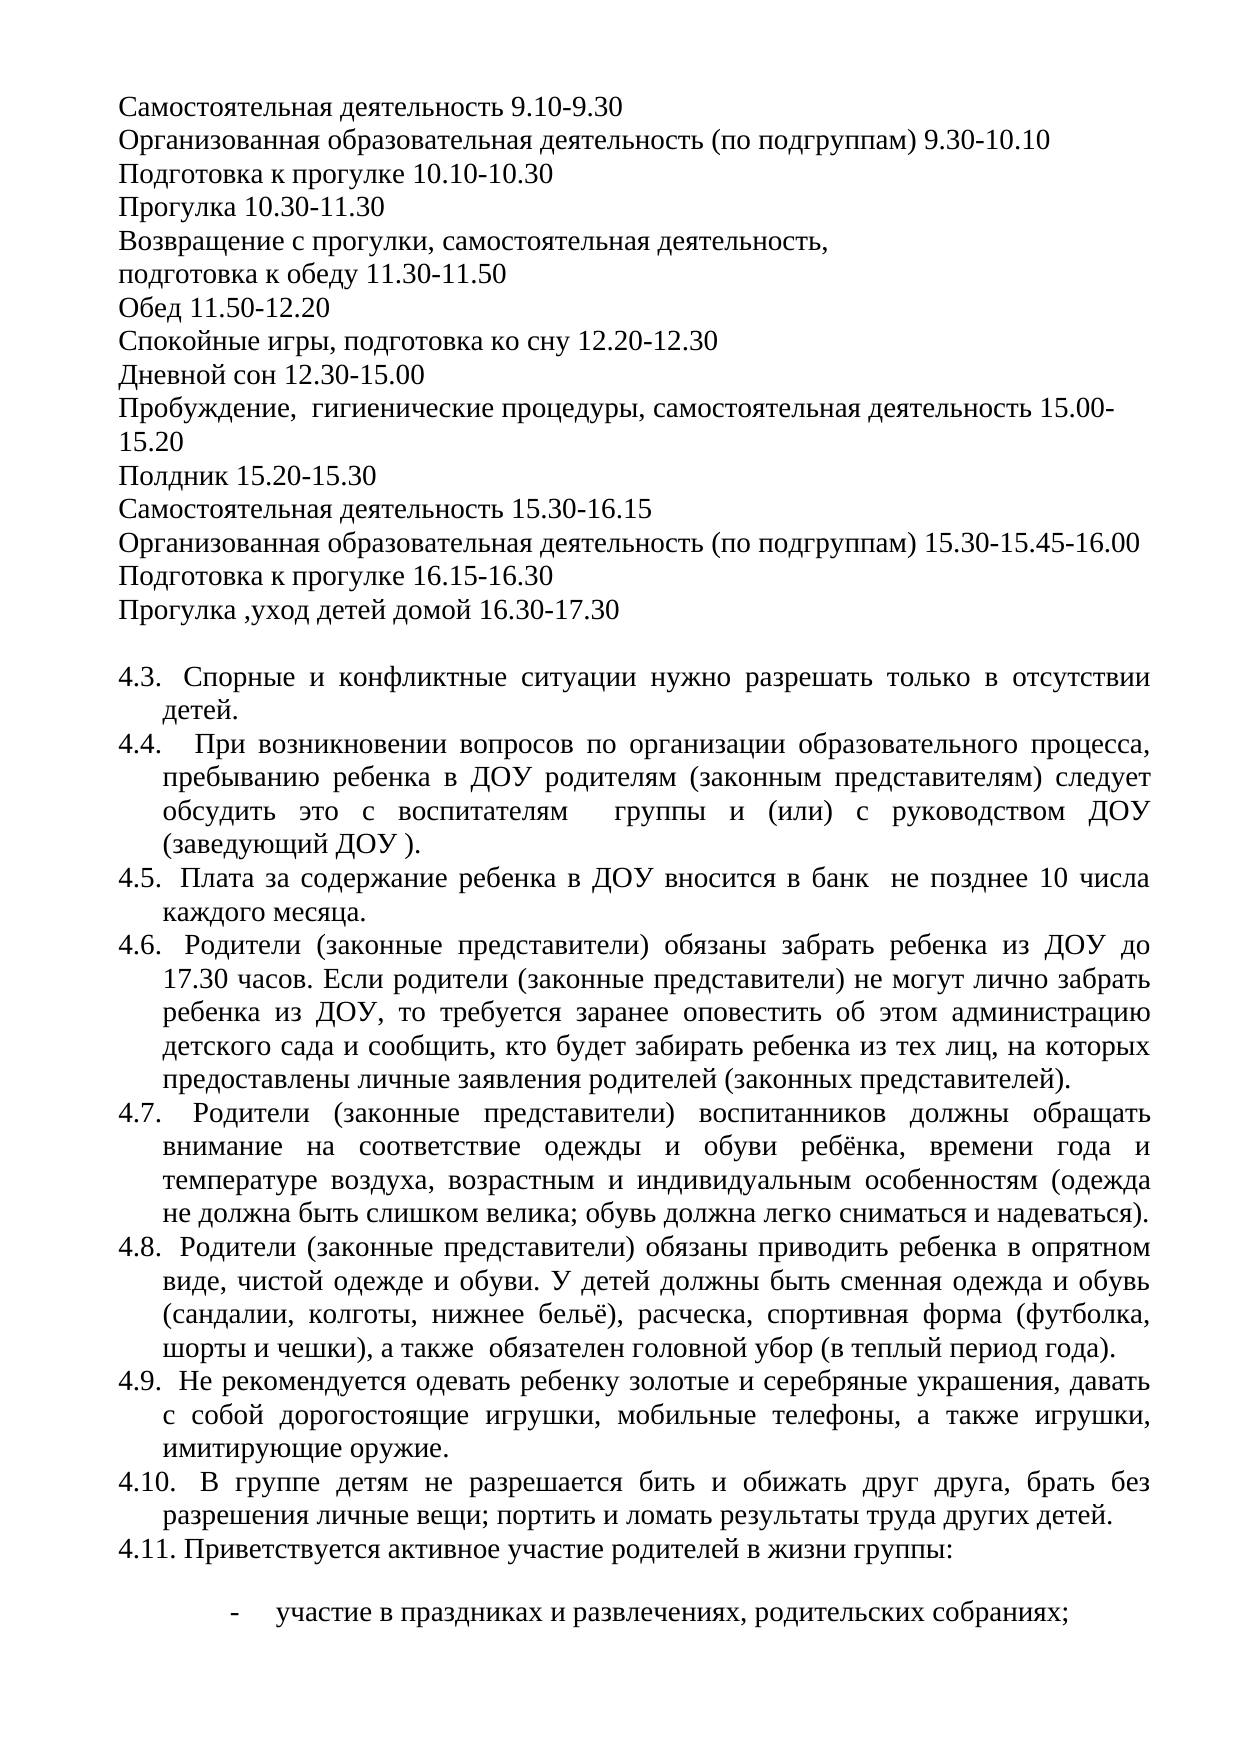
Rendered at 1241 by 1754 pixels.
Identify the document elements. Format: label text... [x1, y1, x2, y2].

text 4.11. Приветствуется активное участие родителей в жизни группы: [118, 1531, 1152, 1564]
text Самостоятельная деятельность 15.30-16.15 [118, 491, 1152, 525]
text Подготовка к прогулке 16.15-16.30 [118, 558, 1152, 592]
text 4.10. В группе детям не разрешается бить и обижать друг друга, брать без разрешения личные вещи; портить и ломать результаты труда других детей. [118, 1464, 1152, 1531]
text Подготовка к прогулке 10.10-10.30 [118, 156, 1152, 189]
text Возвращение с прогулки, самостоятельная деятельность, [118, 223, 1152, 256]
text 4.5. Плата за содержание ребенка в ДОУ вносится в банк не позднее 10 числа каждого месяца. [118, 860, 1152, 927]
text Пробуждение, гигиенические процедуры, самостоятельная деятельность 15.00-15.20 [118, 391, 1152, 458]
text Спокойные игры, подготовка ко сну 12.20-12.30 [118, 323, 1152, 357]
text Организованная образовательная деятельность (по подгруппам) 15.30-15.45-16.00 [118, 525, 1152, 558]
text Обед 11.50-12.20 [118, 290, 1152, 323]
text 4.8. Родители (законные представители) обязаны приводить ребенка в опрятном виде, чистой одежде и обуви. У детей должны быть сменная одежда и обувь (сандалии, колготы, нижнее бельё), расческа, спортивная форма (футболка, шорты и чешки), а также обязателен головной убор (в теплый период года). [118, 1229, 1152, 1363]
text Полдник 15.20-15.30 [118, 458, 1152, 491]
text 4.3. Спорные и конфликтные ситуации нужно разрешать только в отсутствии детей. [118, 659, 1152, 726]
text Дневной сон 12.30-15.00 [118, 357, 1152, 391]
text 4.7. Родители (законные представители) воспитанников должны обращать внимание на соответствие одежды и обуви ребёнка, времени года и температуре воздуха, возрастным и индивидуальным особенностям (одежда не должна быть слишком велика; обувь должна легко сниматься и надеваться). [118, 1095, 1152, 1229]
text Прогулка 10.30-11.30 [118, 189, 1152, 223]
text Организованная образовательная деятельность (по подгруппам) 9.30-10.10 [118, 122, 1152, 156]
text - участие в праздниках и развлечениях, родительских собраниях; [229, 1594, 1152, 1627]
text Самостоятельная деятельность 9.10-9.30 [118, 89, 1152, 122]
text Прогулка ,уход детей домой 16.30-17.30 [118, 592, 1152, 625]
text 4.9. Не рекомендуется одевать ребенку золотые и серебряные украшения, давать с собой дорогостоящие игрушки, мобильные телефоны, а также игрушки, имитирующие оружие. [118, 1363, 1152, 1464]
text 4.4. При возникновении вопросов по организации образовательного процесса, пребыванию ребенка в ДОУ родителям (законным представителям) следует обсудить это с воспитателям группы и (или) с руководством ДОУ (заведующий ДОУ ). [118, 726, 1152, 860]
text подготовка к обеду 11.30-11.50 [118, 256, 1152, 290]
text 4.6. Родители (законные представители) обязаны забрать ребенка из ДОУ до 17.30 часов. Если родители (законные представители) не могут лично забрать ребенка из ДОУ, то требуется заранее оповестить об этом администрацию детского сада и сообщить, кто будет забирать ребенка из тех лиц, на которых предоставлены личные заявления родителей (законных представителей). [118, 927, 1152, 1095]
